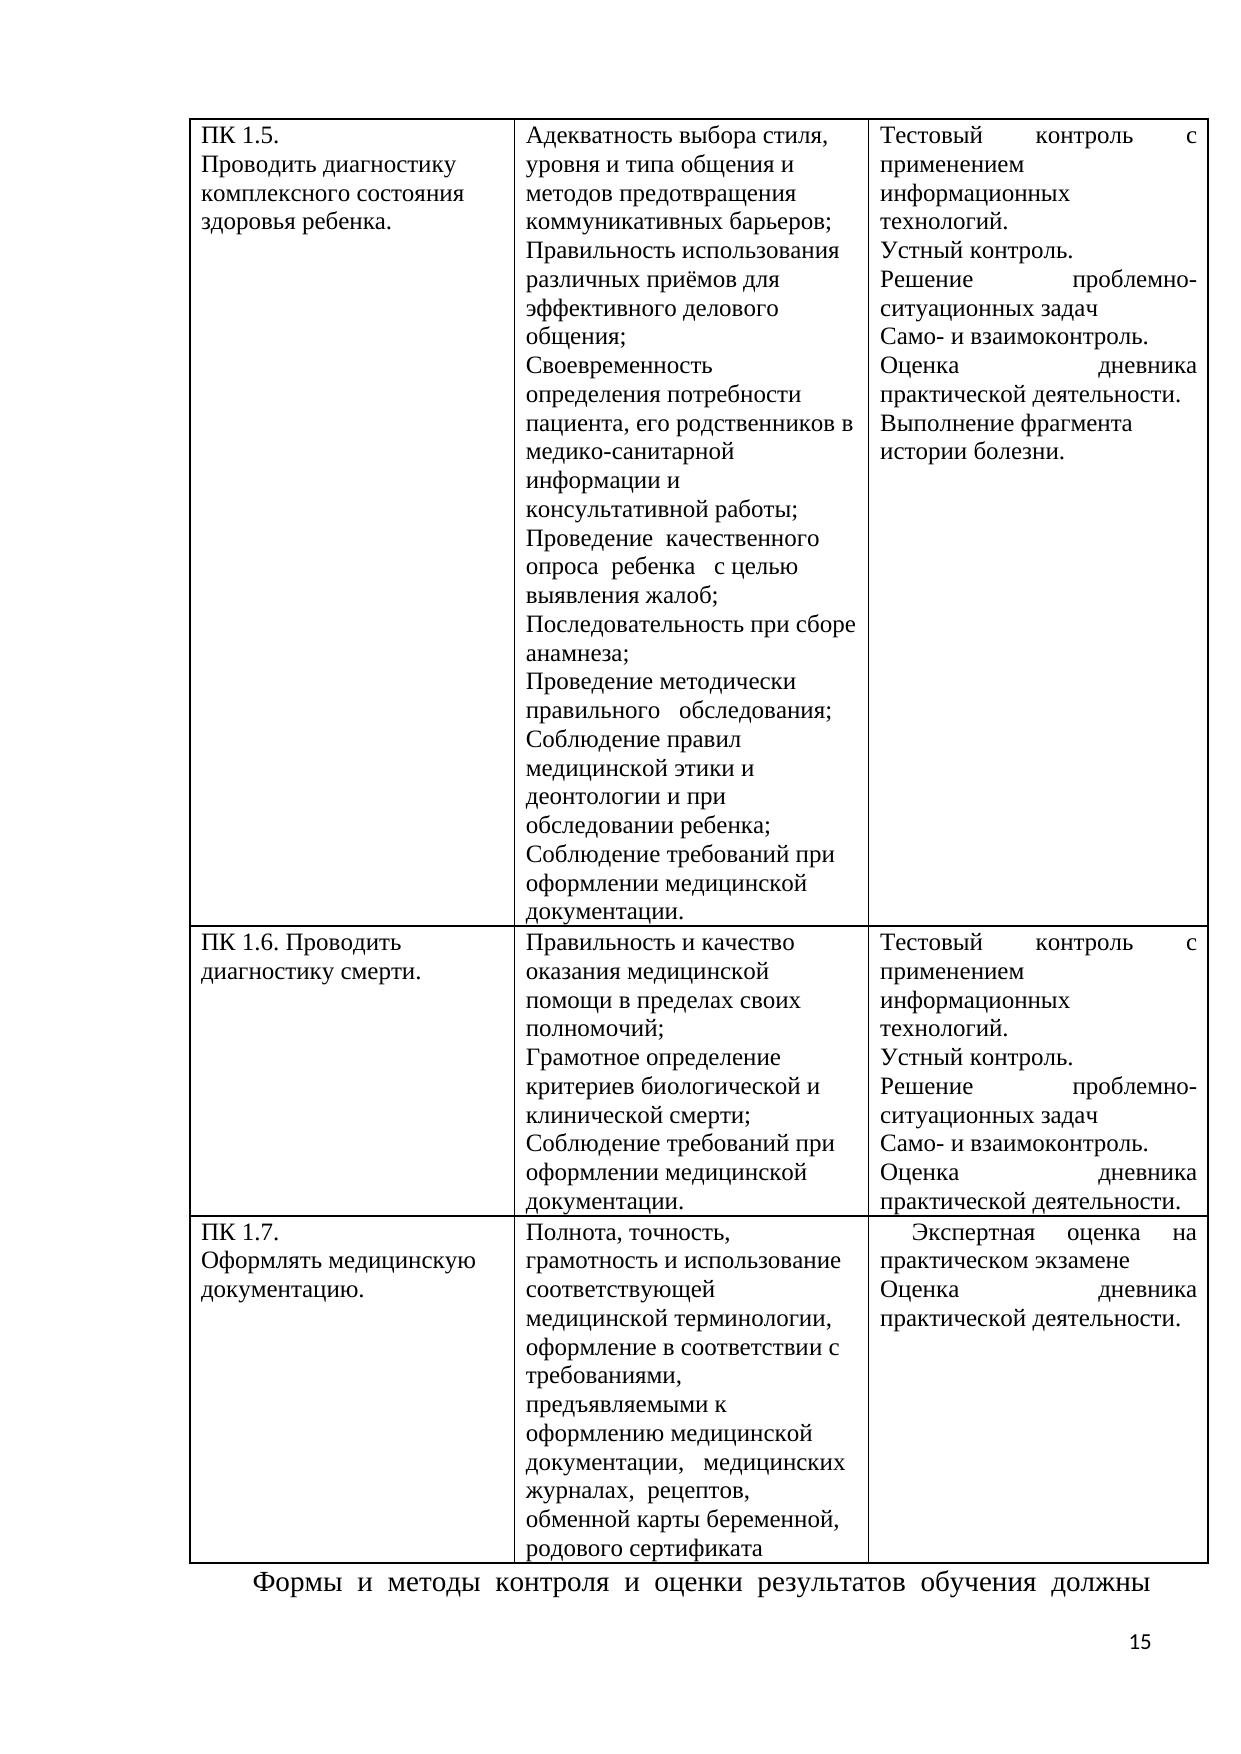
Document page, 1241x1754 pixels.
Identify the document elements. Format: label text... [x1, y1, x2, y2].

table_cell ПК 1.5. Проводить диагностику комплексного состояния здоровья ребенка. [191, 120, 514, 925]
table_cell Тестовый контроль с применением информационных технологий. Устный контроль. Решение проблемно-ситуационных задач Само- и взаимоконтроль. Оценка дневника практической деятельности. Выполнение фрагмента истории болезни. [869, 120, 1207, 925]
table_cell Полнота, точность, грамотность и использование соответствующей медицинской терминологии, оформление в соответствии с требованиями, предъявляемыми к оформлению медицинской документации, медицинских журналах, рецептов, обменной карты беременной, родового сертификата [515, 1217, 868, 1562]
table_cell ПК 1.6. Проводить диагностику смерти. [191, 927, 514, 1215]
table_cell ПК 1.7. Оформлять медицинскую документацию. [191, 1217, 514, 1562]
table_cell Правильность и качество оказания медицинской помощи в пределах своих полномочий; Грамотное определение критериев биологической и клинической смерти; Соблюдение требований при оформлении медицинской документации. [515, 927, 868, 1215]
table_cell Адекватность выбора стиля, уровня и типа общения и методов предотвращения коммуникативных барьеров; Правильность использования различных приёмов для эффективного делового общения; Своевременность определения потребности пациента, его родственников в медико-санитарной информации и консультативной работы; Проведение качественного опроса ребенка с целью выявления жалоб; Последовательность при сборе анамнеза; Проведение методически правильного обследования; Соблюдение правил медицинской этики и деонтологии и при обследовании ребенка; Соблюдение требований при оформлении медицинской документации. [515, 120, 868, 925]
table_cell Экспертная оценка на практическом экзамене Оценка дневника практической деятельности. [869, 1217, 1207, 1562]
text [177, 1564, 1152, 1597]
table_cell Тестовый контроль с применением информационных технологий. Устный контроль. Решение проблемно-ситуационных задач Само- и взаимоконтроль. Оценка дневника практической деятельности. [869, 927, 1207, 1215]
